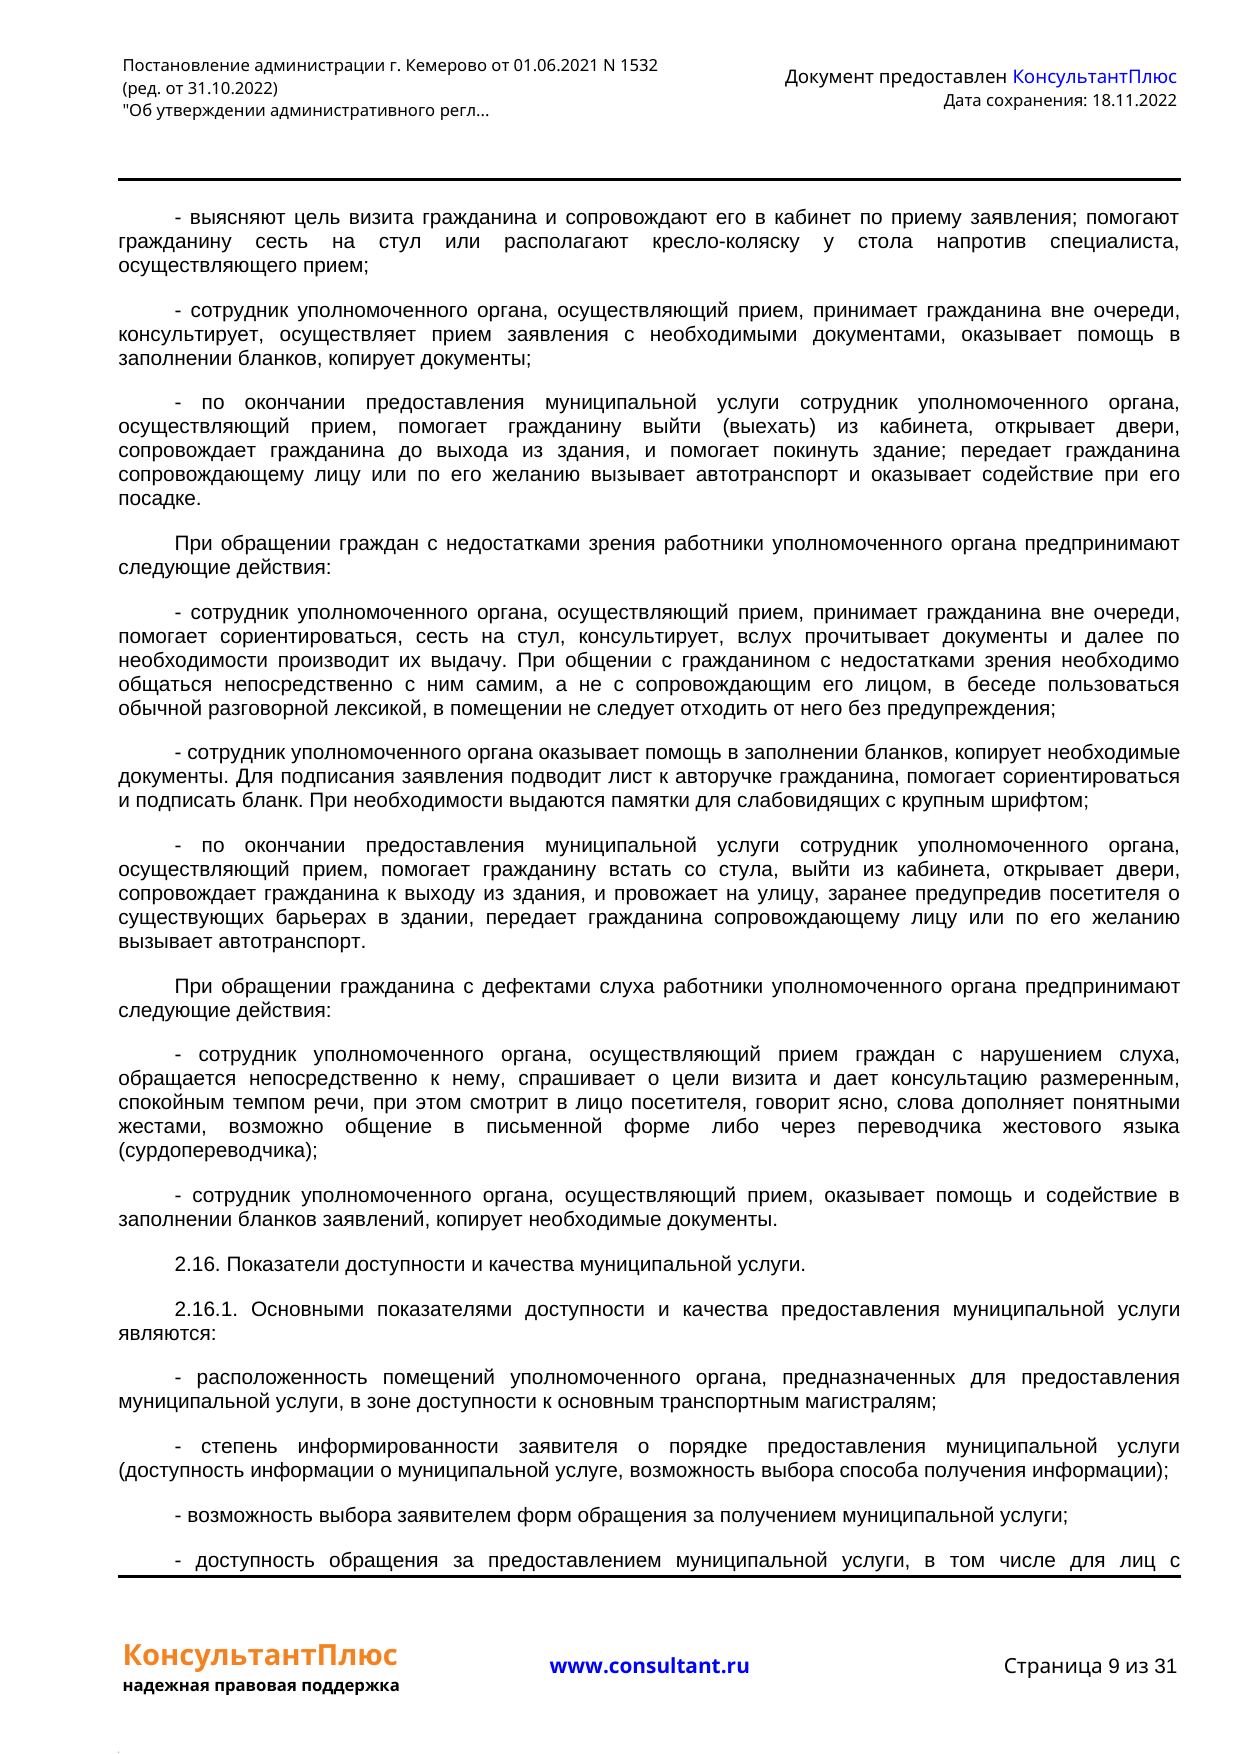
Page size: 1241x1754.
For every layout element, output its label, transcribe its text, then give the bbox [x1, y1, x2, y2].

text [118, 1547, 1181, 1571]
text - по окончании предоставления муниципальной услуги сотрудник уполномоченного органа, осуществляющий прием, помогает гражданину выйти (выехать) из кабинета, открывает двери, сопровождает гражданина до выхода из здания, и помогает покинуть здание; передает гражданина сопровождающему лицу или по его желанию вызывает автотранспорт и оказывает содействие при его посадке. [118, 390, 1181, 510]
text - сотрудник уполномоченного органа, осуществляющий прием, принимает гражданина вне очереди, консультирует, осуществляет прием заявления с необходимыми документами, оказывает помощь в заполнении бланков, копирует документы; [118, 297, 1181, 369]
text - по окончании предоставления муниципальной услуги сотрудник уполномоченного органа, осуществляющий прием, помогает гражданину встать со стула, выйти из кабинета, открывает двери, сопровождает гражданина к выходу из здания, и провожает на улицу, заранее предупредив посетителя о существующих барьерах в здании, передает гражданина сопровождающему лицу или по его желанию вызывает автотранспорт. [118, 833, 1181, 953]
text - сотрудник уполномоченного органа, осуществляющий прием, принимает гражданина вне очереди, помогает сориентироваться, сесть на стул, консультирует, вслух прочитывает документы и далее по необходимости производит их выдачу. При общении с гражданином с недостатками зрения необходимо общаться непосредственно с ним самим, а не с сопровождающим его лицом, в беседе пользоваться обычной разговорной лексикой, в помещении не следует отходить от него без предупреждения; [118, 599, 1181, 719]
text При обращении гражданина с дефектами слуха работники уполномоченного органа предпринимают следующие действия: [118, 973, 1181, 1021]
text 2.16.1. Основными показателями доступности и качества предоставления муниципальной услуги являются: [118, 1296, 1181, 1344]
text - сотрудник уполномоченного органа, осуществляющий прием, оказывает помощь и содействие в заполнении бланков заявлений, копирует необходимые документы. [118, 1183, 1181, 1231]
text - возможность выбора заявителем форм обращения за получением муниципальной услуги; [118, 1503, 1181, 1527]
text 2.16. Показатели доступности и качества муниципальной услуги. [118, 1252, 1181, 1276]
text - выясняют цель визита гражданина и сопровождают его в кабинет по приему заявления; помогают гражданину сесть на стул или располагают кресло-коляску у стола напротив специалиста, осуществляющего прием; [118, 205, 1181, 277]
text - степень информированности заявителя о порядке предоставления муниципальной услуги (доступность информации о муниципальной услуге, возможность выбора способа получения информации); [118, 1434, 1181, 1482]
text - сотрудник уполномоченного органа оказывает помощь в заполнении бланков, копирует необходимые документы. Для подписания заявления подводит лист к авторучке гражданина, помогает сориентироваться и подписать бланк. При необходимости выдаются памятки для слабовидящих с крупным шрифтом; [118, 740, 1181, 812]
text - расположенность помещений уполномоченного органа, предназначенных для предоставления муниципальной услуги, в зоне доступности к основным транспортным магистралям; [118, 1365, 1181, 1413]
text - сотрудник уполномоченного органа, осуществляющий прием граждан с нарушением слуха, обращается непосредственно к нему, спрашивает о цели визита и дает консультацию размеренным, спокойным темпом речи, при этом смотрит в лицо посетителя, говорит ясно, слова дополняет понятными жестами, возможно общение в письменной форме либо через переводчика жестового языка (сурдопереводчика); [118, 1042, 1181, 1162]
text При обращении граждан с недостатками зрения работники уполномоченного органа предпринимают следующие действия: [118, 531, 1181, 579]
